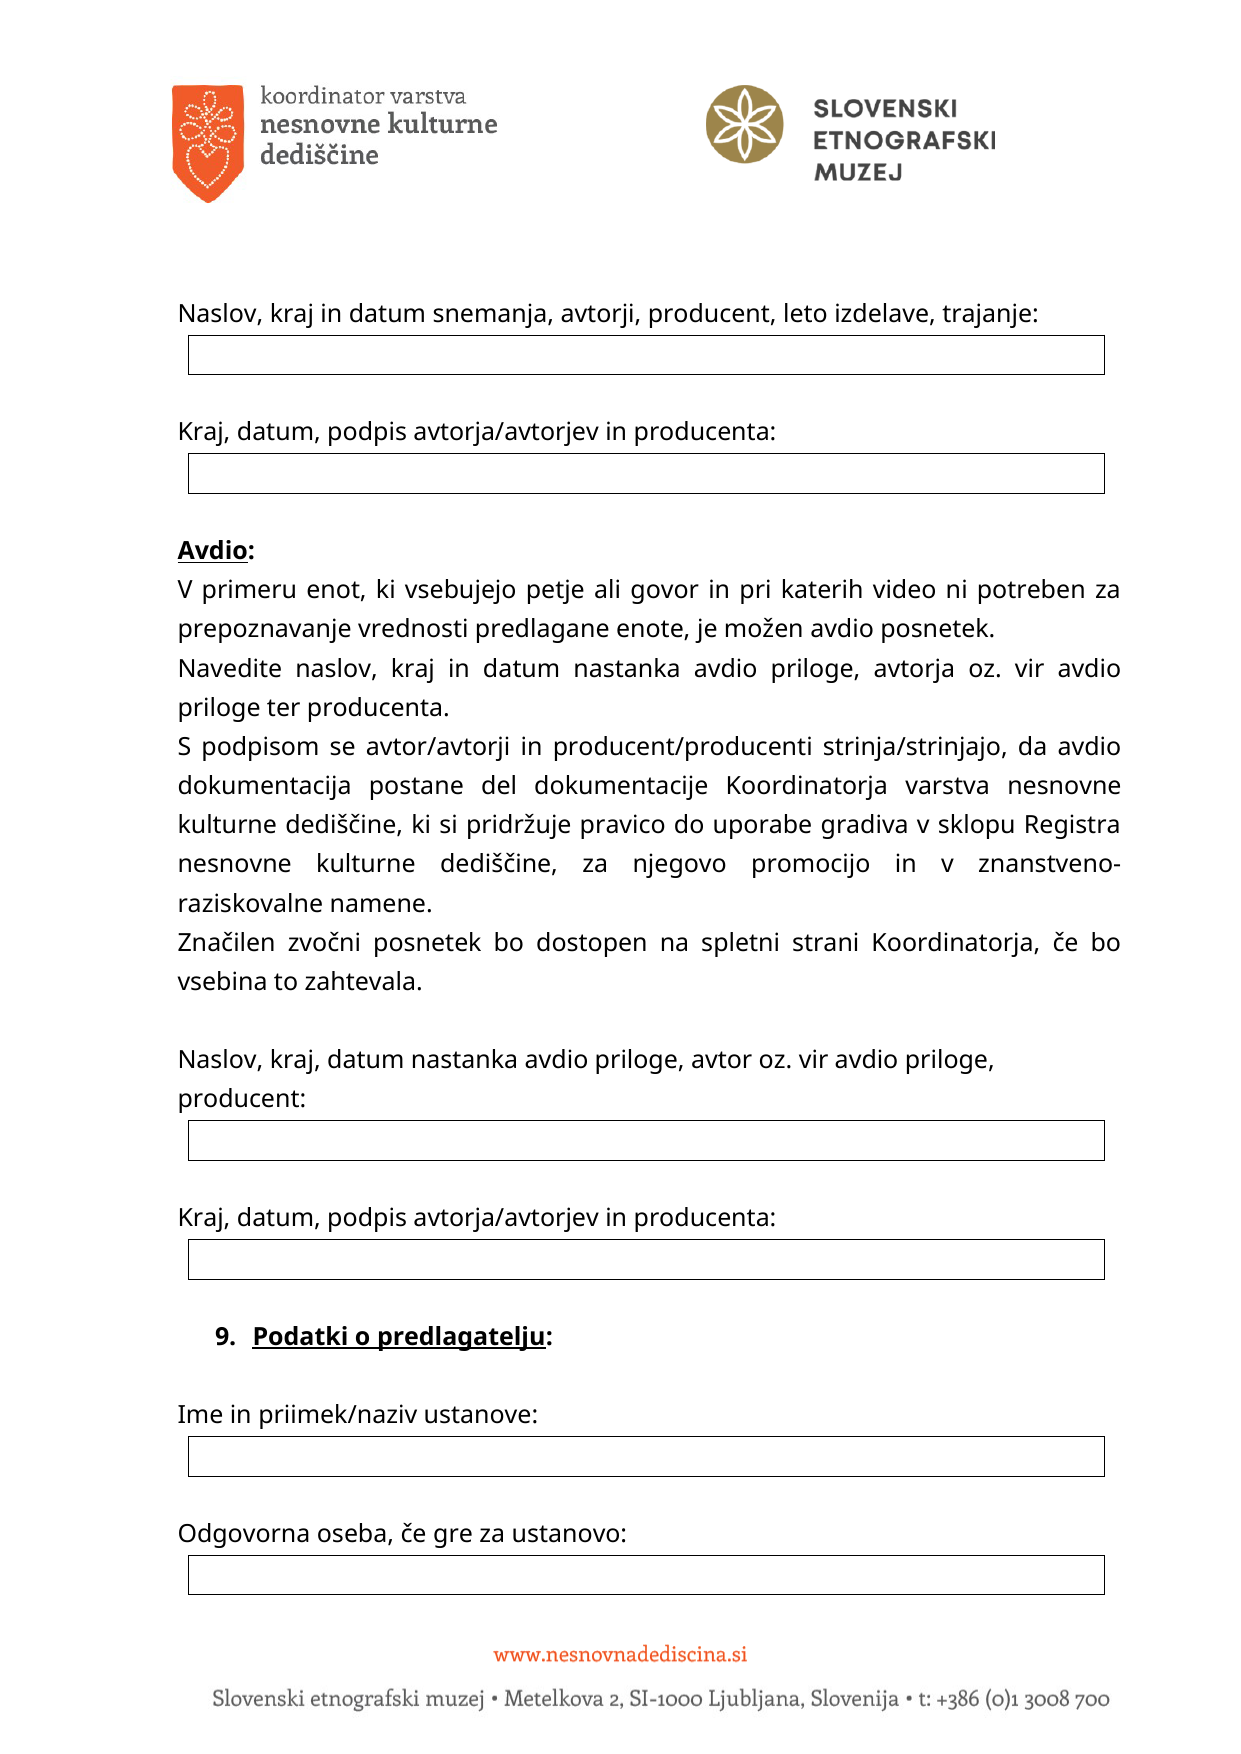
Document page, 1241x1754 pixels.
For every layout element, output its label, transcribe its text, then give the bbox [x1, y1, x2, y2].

text Avdio: [177, 533, 1122, 567]
table_header [189, 1556, 1104, 1594]
table_header [189, 1240, 1104, 1278]
text Značilen zvočni posnetek bo dostopen na spletni strani Koordinatorja, če bo vsebina to zahtevala. [177, 924, 1122, 998]
text Odgovorna oseba, če gre za ustanovo: [177, 1516, 1122, 1550]
table_header [189, 1437, 1104, 1476]
text Navedite naslov, kraj in datum nastanka avdio priloge, avtorja oz. vir avdio priloge ter producenta. [177, 650, 1122, 723]
text Kraj, datum, podpis avtorja/avtorjev in producenta: [177, 1200, 1122, 1234]
table_header [189, 336, 1104, 374]
text Naslov, kraj, datum nastanka avdio priloge, avtor oz. vir avdio priloge, producent: [177, 1042, 1122, 1115]
text V primeru enot, ki vsebujejo petje ali govor in pri katerih video ni potreben za prepoznavanje vrednosti predlagane enote, je možen avdio posnetek. [177, 572, 1122, 645]
text Kraj, datum, podpis avtorja/avtorjev in producenta: [177, 414, 1122, 448]
table_header [189, 1121, 1104, 1160]
picture [94, 0, 1072, 206]
text S podpisom se avtor/avtorji in producent/producenti strinja/strinjajo, da avdio dokumentacija postane del dokumentacije Koordinatorja varstva nesnovne kulturne dediščine, ki si pridržuje pravico do uporabe gradiva v sklopu Registra nesnovne kulturne dediščine, za njegovo promocijo in v znanstveno-raziskovalne namene. [177, 729, 1122, 919]
picture [0, 1626, 1238, 1727]
text Naslov, kraj in datum snemanja, avtorji, producent, leto izdelave, trajanje: [177, 295, 1122, 329]
list Podatki o predlagatelju: [215, 1319, 1122, 1353]
text Ime in priimek/naziv ustanove: [177, 1397, 1122, 1431]
table_header [189, 454, 1104, 493]
